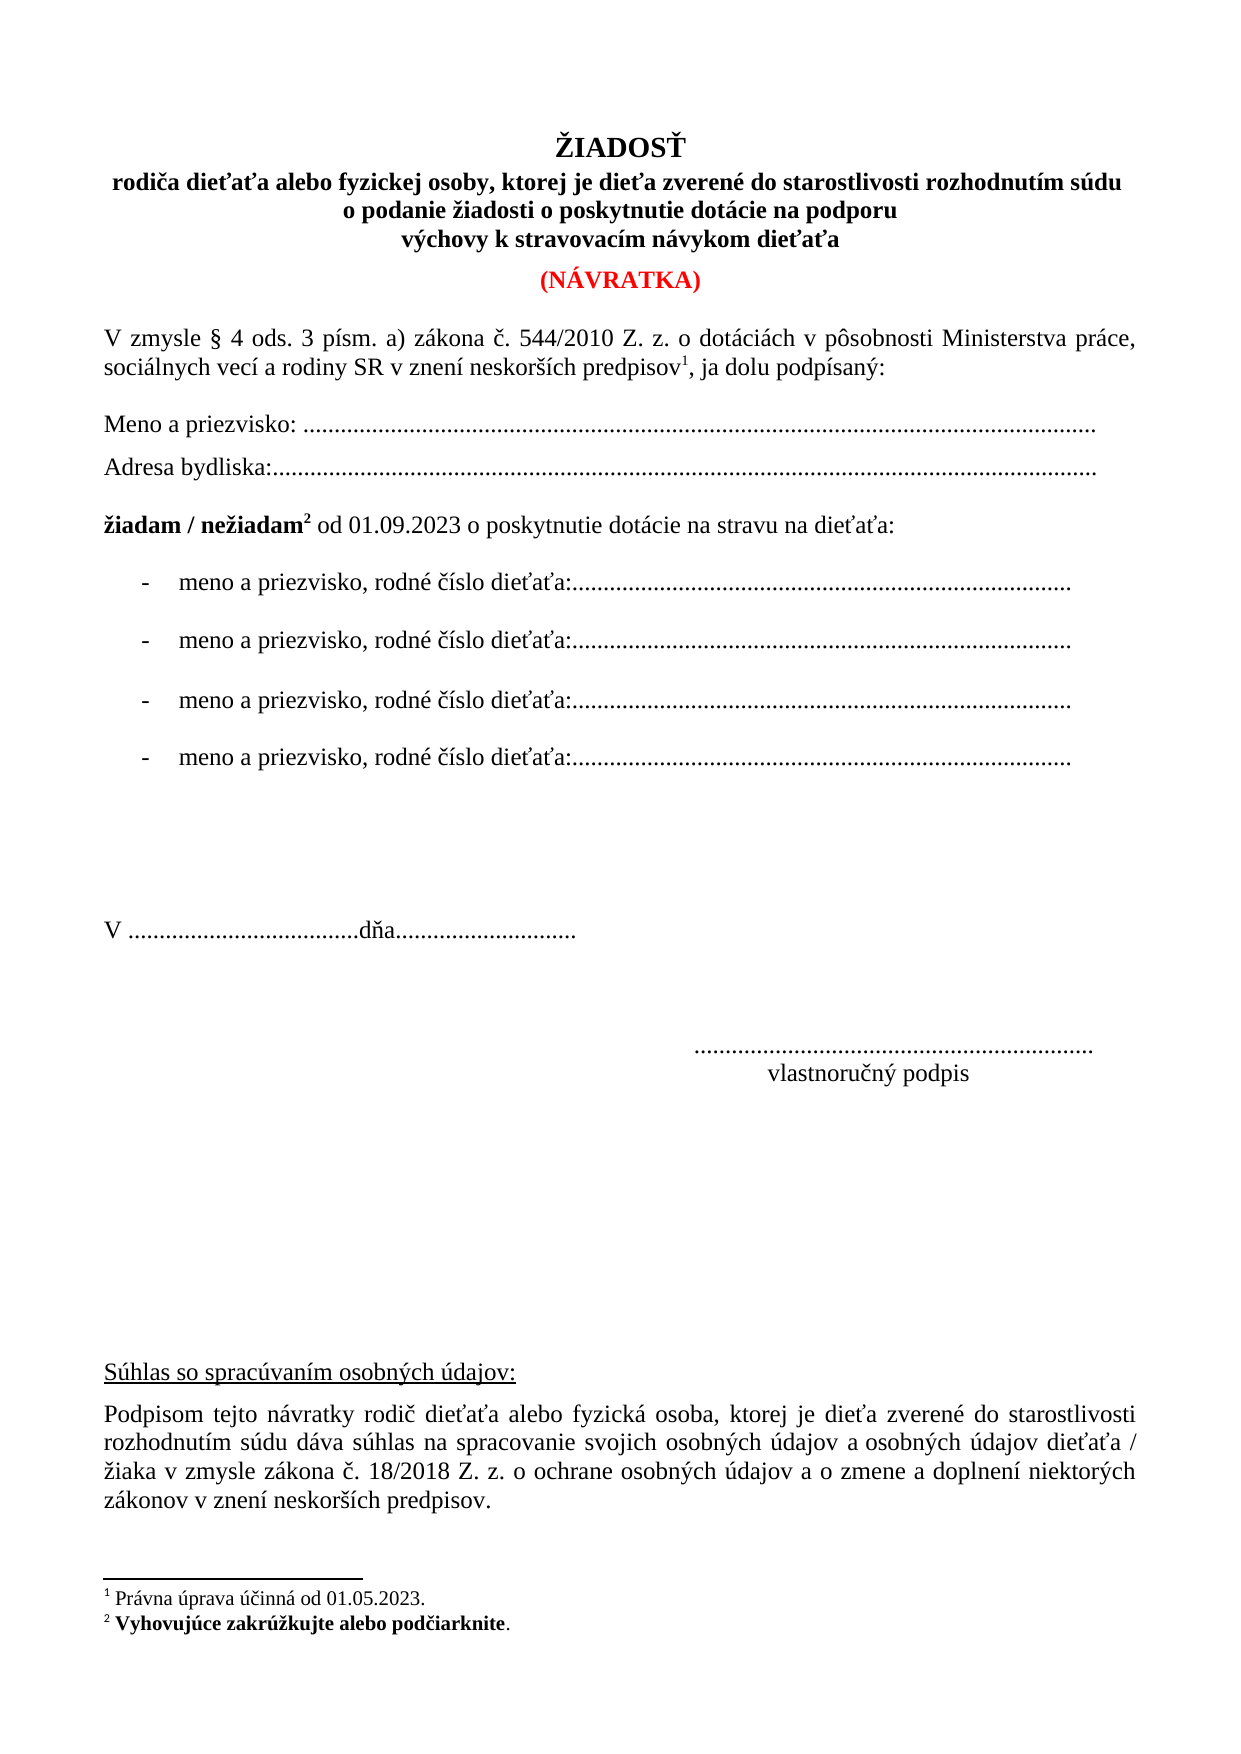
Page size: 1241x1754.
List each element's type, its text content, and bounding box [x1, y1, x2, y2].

text Meno a priezvisko: ............................................................................................................................... [103, 409, 1137, 438]
text V .....................................dňa............................. [103, 915, 1137, 943]
text rodiča dieťaťa alebo fyzickej osoby, ktorej je dieťa zverené do starostlivosti rozhodnutím súdu o podanie žiadosti o poskytnutie dotácie na podporu [103, 167, 1137, 224]
text V zmysle § 4 ods. 3 písm. a) zákona č. 544/2010 Z. z. o dotáciách v pôsobnosti Ministerstva práce, sociálnych vecí a rodiny SR v znení neskorších predpisov, ja dolu podpísaný: [103, 323, 1137, 381]
text vlastnoručný podpis [103, 1058, 1137, 1087]
text výchovy k stravovacím návykom dieťaťa [103, 224, 1137, 253]
text Súhlas so spracúvaním osobných údajov: [103, 1357, 1137, 1386]
list meno a priezvisko, rodné číslo dieťaťa:................................................................................ [141, 742, 1137, 771]
text ................................................................ [103, 1030, 1137, 1058]
text ŽIADOSŤ [103, 131, 1137, 164]
text žiadam / nežiadam od 01.09.2023 o poskytnutie dotácie na stravu na dieťaťa: [103, 510, 1137, 539]
text Podpisom tejto návratky rodič dieťaťa alebo fyzická osoba, ktorej je dieťa zverené do starostlivosti rozhodnutím súdu dáva súhlas na spracovanie svojich osobných údajov a osobných údajov dieťaťa / žiaka v zmysle zákona č. 18/2018 Z. z. o ochrane osobných údajov a o zmene a doplnení niektorých zákonov v znení neskorších predpisov. [103, 1399, 1137, 1514]
list meno a priezvisko, rodné číslo dieťaťa:................................................................................ [141, 567, 1137, 596]
list meno a priezvisko, rodné číslo dieťaťa:................................................................................ [141, 625, 1137, 654]
text (NÁVRATKA) [103, 266, 1137, 294]
list meno a priezvisko, rodné číslo dieťaťa:................................................................................ [141, 685, 1137, 713]
text Adresa bydliska:.................................................................................................................................... [103, 452, 1137, 481]
